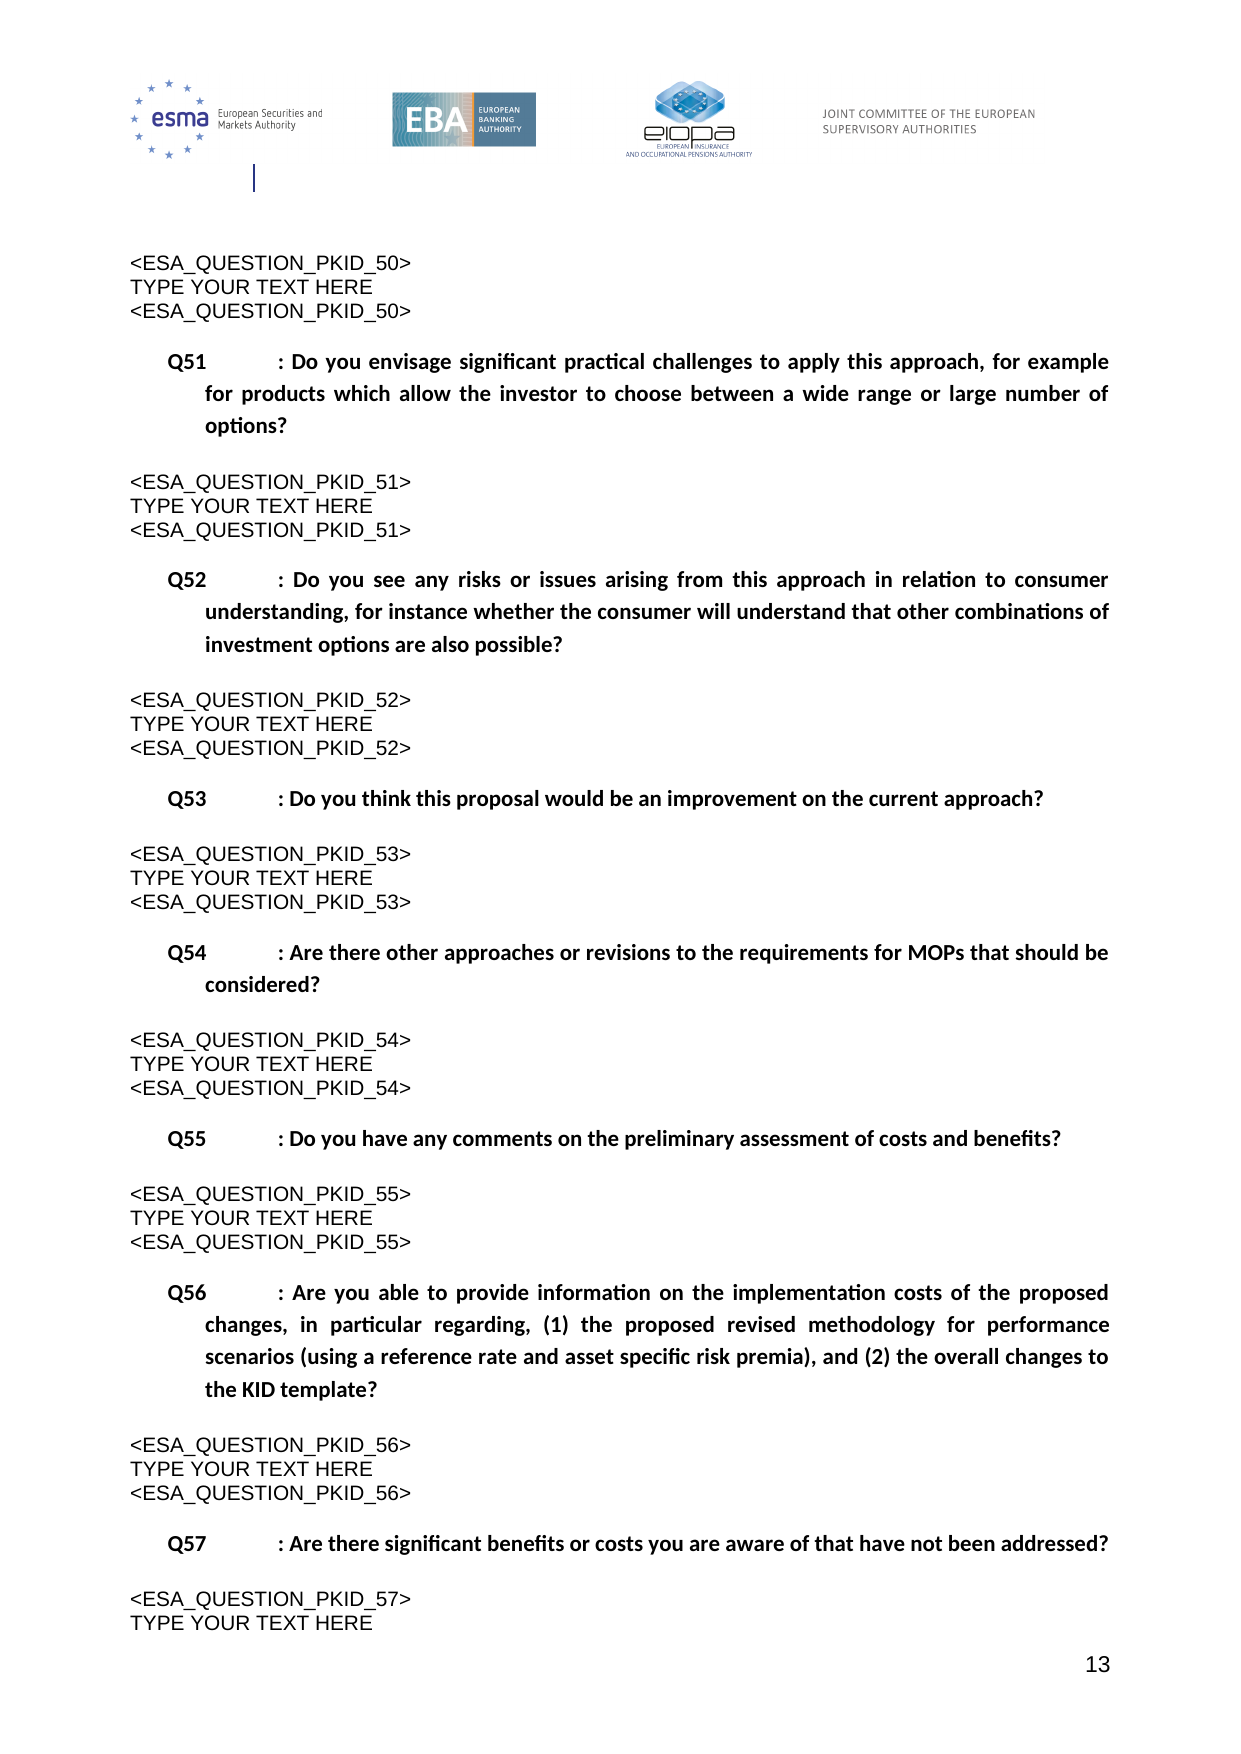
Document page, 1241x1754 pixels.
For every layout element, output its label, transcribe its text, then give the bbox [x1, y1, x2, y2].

text <ESA_QUESTION_PKID_57> [130, 1587, 1110, 1611]
text <ESA_QUESTION_PKID_53> [130, 842, 1110, 866]
text <ESA_QUESTION_PKID_52> [130, 688, 1110, 712]
list : Are you able to provide information on the implementation costs of the proposed changes, in particular regarding, (1) the proposed revised methodology for performance scenarios (using a reference rate and asset specific risk premia), and (2) the overall changes to the KID template? [167, 1278, 1110, 1403]
text <ESA_QUESTION_PKID_53> [130, 890, 1110, 914]
text <ESA_QUESTION_PKID_50> [130, 299, 1110, 323]
list : Do you see any risks or issues arising from this approach in relation to consumer understanding, for instance whether the consumer will understand that other combinations of investment options are also possible? [167, 565, 1110, 658]
text <ESA_QUESTION_PKID_55> [130, 1182, 1110, 1206]
text <ESA_QUESTION_PKID_51> [130, 517, 1110, 541]
text <ESA_QUESTION_PKID_56> [130, 1433, 1110, 1457]
text <ESA_QUESTION_PKID_51> [130, 469, 1110, 493]
text TYPE YOUR TEXT HERE [130, 275, 1110, 299]
text TYPE YOUR TEXT HERE [130, 712, 1110, 736]
text TYPE YOUR TEXT HERE [130, 493, 1110, 517]
text TYPE YOUR TEXT HERE [130, 1052, 1110, 1076]
text TYPE YOUR TEXT HERE [130, 866, 1110, 890]
text TYPE YOUR TEXT HERE [130, 1457, 1110, 1481]
list : Are there significant benefits or costs you are aware of that have not been addressed? [167, 1529, 1110, 1557]
list : Do you envisage significant practical challenges to apply this approach, for example for products which allow the investor to choose between a wide range or large number of options? [167, 347, 1110, 439]
text <ESA_QUESTION_PKID_54> [130, 1076, 1110, 1100]
text TYPE YOUR TEXT HERE [130, 1611, 1110, 1635]
text <ESA_QUESTION_PKID_56> [130, 1481, 1110, 1505]
text TYPE YOUR TEXT HERE [130, 1206, 1110, 1230]
text <ESA_QUESTION_PKID_54> [130, 1028, 1110, 1052]
list : Are there other approaches or revisions to the requirements for MOPs that should be considered? [167, 938, 1110, 998]
list : Do you think this proposal would be an improvement on the current approach? [167, 784, 1110, 812]
picture [129, 73, 1045, 164]
text <ESA_QUESTION_PKID_55> [130, 1230, 1110, 1254]
list : Do you have any comments on the preliminary assessment of costs and benefits? [167, 1124, 1110, 1152]
text <ESA_QUESTION_PKID_50> [130, 251, 1110, 275]
text <ESA_QUESTION_PKID_52> [130, 736, 1110, 760]
